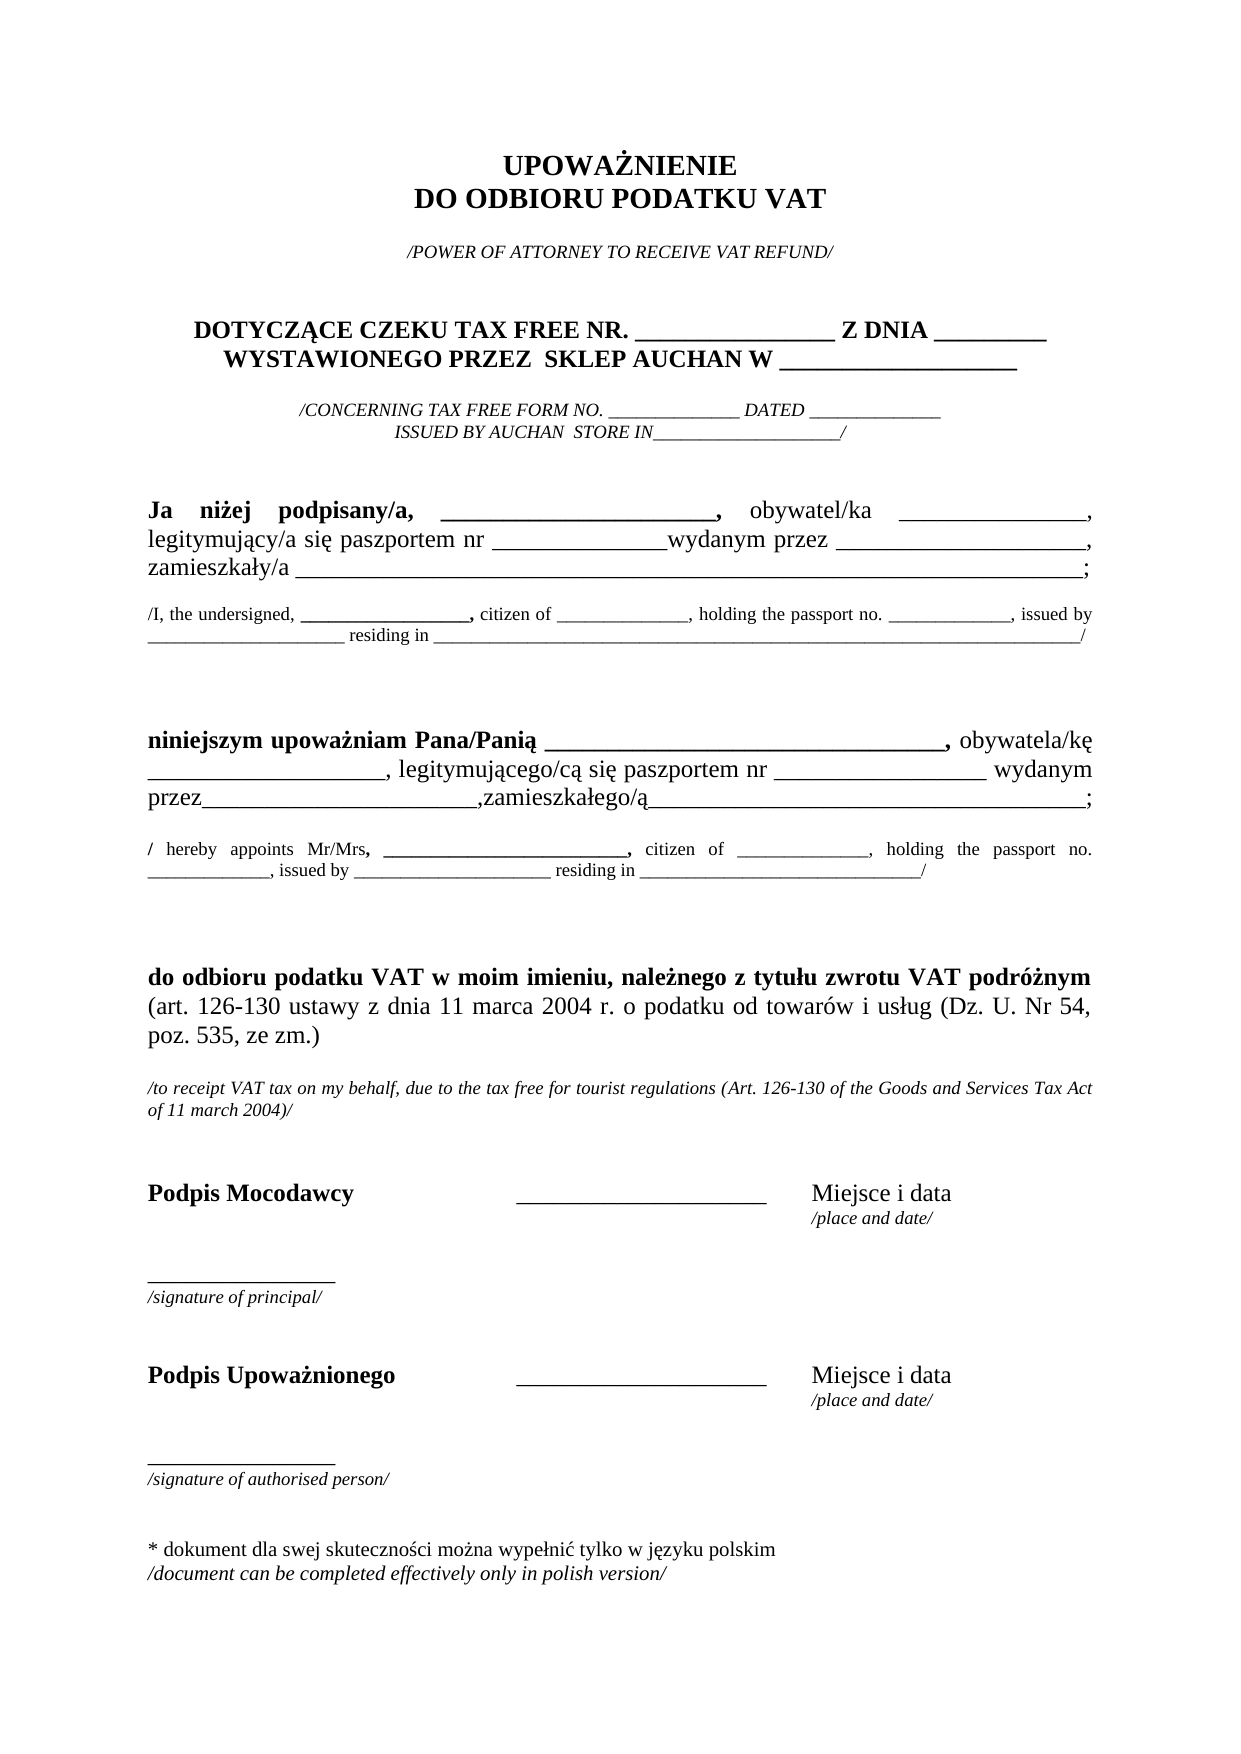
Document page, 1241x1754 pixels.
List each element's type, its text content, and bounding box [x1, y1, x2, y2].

text /place and date/ [738, 1207, 1093, 1228]
text /place and date/ [738, 1389, 1093, 1410]
text /document can be completed effectively only in polish version/ [148, 1561, 1093, 1585]
text /signature of principal/ [148, 1286, 1093, 1307]
text /CONCERNING TAX FREE FORM NO. ______________ DATED ______________ [148, 399, 1093, 421]
text /I, the undersigned, __________________, citizen of ______________, holding the passport no. _____________, issued by _____________________ residing in _____________________________________________________________________/ [148, 603, 1093, 646]
text Ja niżej podpisany/a, ______________________, obywatel/ka _______________, legitymujący/a się paszportem nr ______________wydanym przez ____________________, zamieszkały/a _______________________________________________________________; [148, 495, 1093, 581]
text /signature of authorised person/ [148, 1468, 1093, 1489]
text /POWER OF ATTORNEY TO RECEIVE VAT REFUND/ [148, 241, 1093, 263]
text UPOWAŻNIENIE [148, 148, 1093, 181]
text _______________ [148, 1439, 1093, 1468]
text * dokument dla swej skuteczności można wypełnić tylko w języku polskim [148, 1537, 1093, 1561]
text WYSTAWIONEGO PRZEZ SKLEP AUCHAN W ___________________ [148, 344, 1093, 373]
text / hereby appoints Mr/Mrs, __________________________, citizen of ______________, holding the passport no. _____________, issued by _____________________ residing in ______________________________/ [148, 838, 1093, 881]
text Podpis Mocodawcy ____________________ Miejsce i data [148, 1178, 1093, 1207]
text _______________ [148, 1257, 1093, 1286]
text do odbioru podatku VAT w moim imieniu, należnego z tytułu zwrotu VAT podróżnym (art. 126-130 ustawy z dnia 11 marca 2004 r. o podatku od towarów i usług (Dz. U. Nr 54, poz. 535, ze zm.) [148, 962, 1093, 1048]
text Podpis Upoważnionego ____________________ Miejsce i data [148, 1360, 1093, 1389]
text /to receipt VAT tax on my behalf, due to the tax free for tourist regulations (Art. 126-130 of the Goods and Services Tax Act of 11 march 2004)/ [148, 1077, 1093, 1120]
text DOTYCZĄCE CZEKU TAX FREE NR. ________________ Z DNIA _________ [148, 315, 1093, 344]
text niniejszym upoważniam Pana/Panią ________________________________, obywatela/kę ___________________, legitymującego/cą się paszportem nr _________________ wydanym przez______________________,zamieszkałego/ą___________________________________; [148, 725, 1093, 811]
text DO ODBIORU PODATKU VAT [148, 181, 1093, 215]
text ISSUED BY AUCHAN STORE IN____________________/ [148, 421, 1093, 442]
